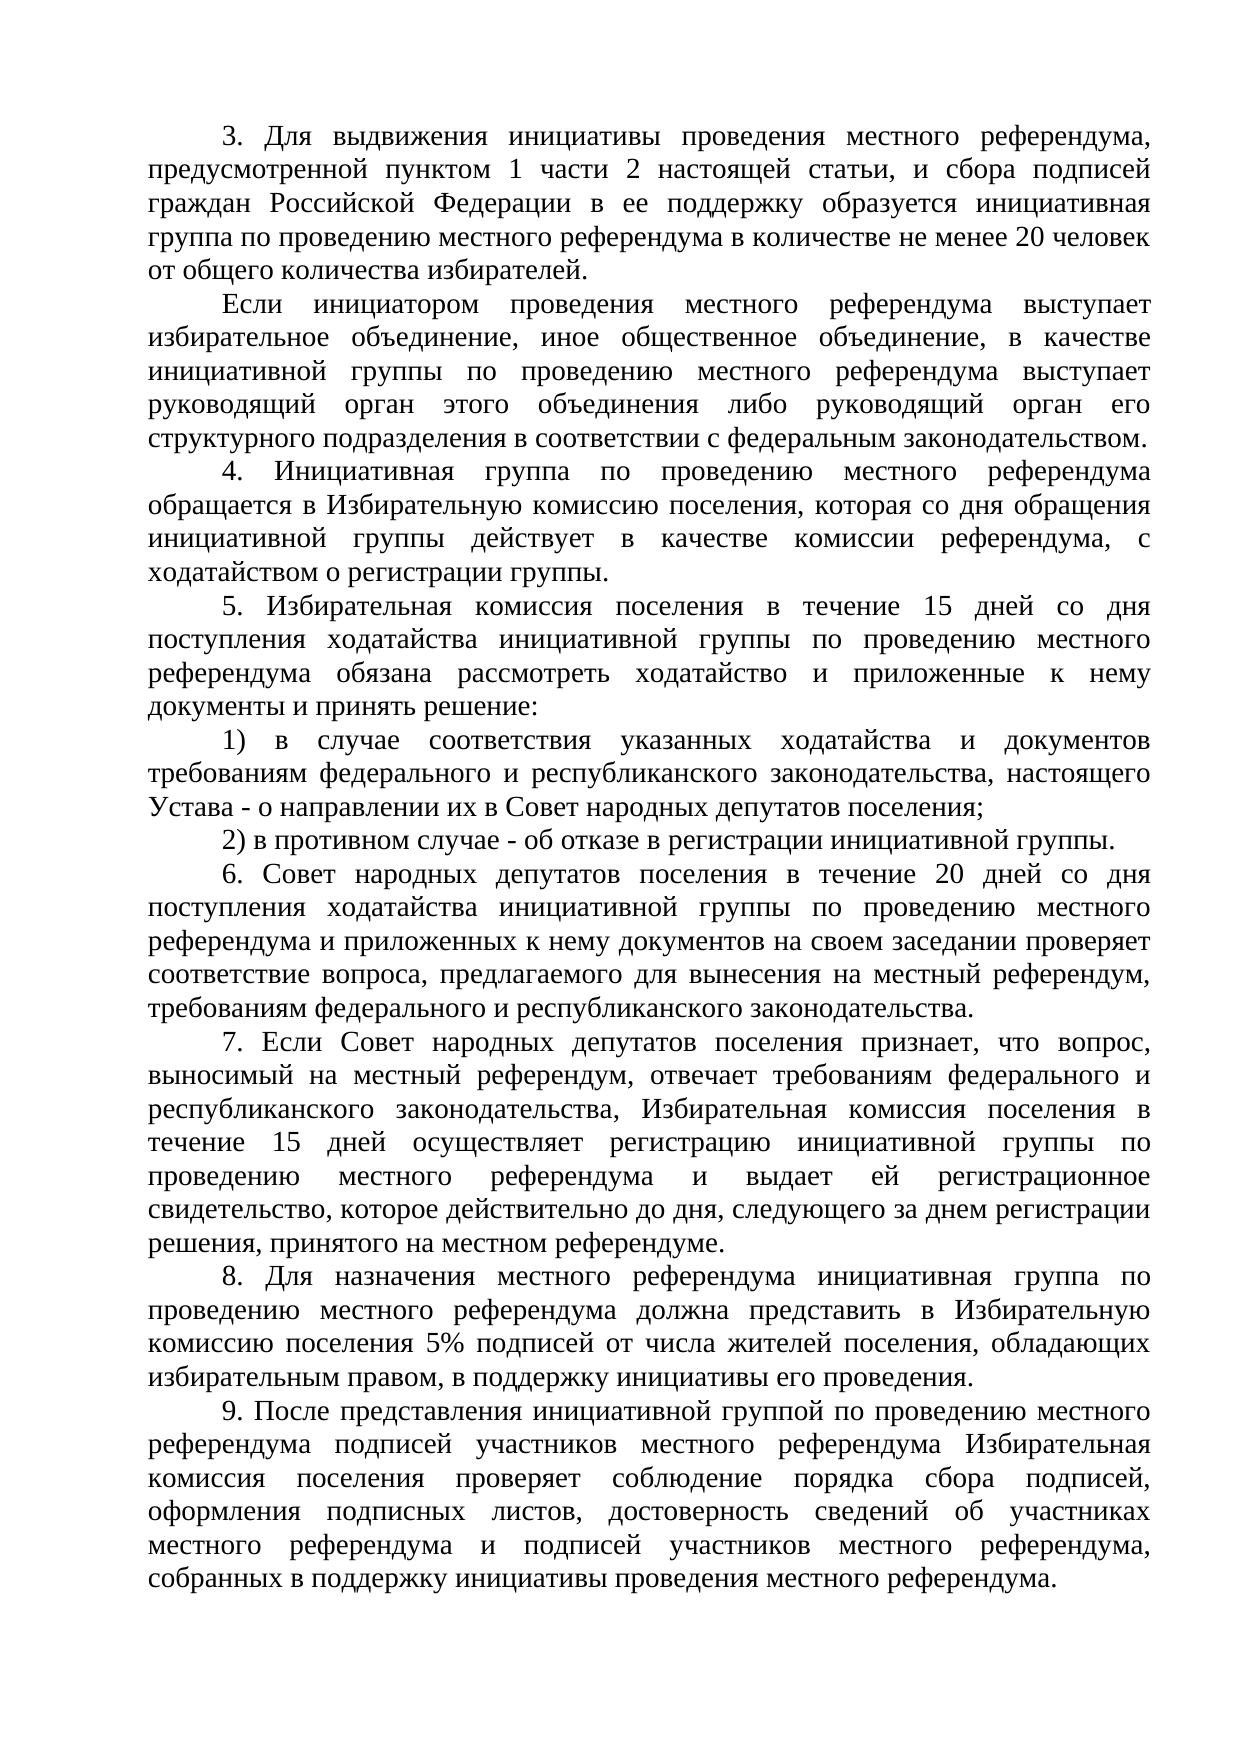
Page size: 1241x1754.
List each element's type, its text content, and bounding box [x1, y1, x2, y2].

text 5. Избирательная комиссия поселения в течение 15 дней со дня поступления ходатайства инициативной группы по проведению местного референдума обязана рассмотреть ходатайство и приложенные к нему документы и принять решение: [148, 588, 1152, 722]
text 9. После представления инициативной группой по проведению местного референдума подписей участников местного референдума Избирательная комиссия поселения проверяет соблюдение порядка сбора подписей, оформления подписных листов, достоверность сведений об участниках местного референдума и подписей участников местного референдума, собранных в поддержку инициативы проведения местного референдума. [148, 1393, 1152, 1594]
text 6. Совет народных депутатов поселения в течение 20 дней со дня поступления ходатайства инициативной группы по проведению местного референдума и приложенных к нему документов на своем заседании проверяет соответствие вопроса, предлагаемого для вынесения на местный референдум, требованиям федерального и республиканского законодательства. [148, 856, 1152, 1024]
text 3. Для выдвижения инициативы проведения местного референдума, предусмотренной пунктом 1 части 2 настоящей статьи, и сбора подписей граждан Российской Федерации в ее поддержку образуется инициативная группа по проведению местного референдума в количестве не менее 20 человек от общего количества избирателей. [148, 118, 1152, 286]
text 2) в противном случае - об отказе в регистрации инициативной группы. [148, 822, 1152, 856]
text 4. Инициативная группа по проведению местного референдума обращается в Избирательную комиссию поселения, которая со дня обращения инициативной группы действует в качестве комиссии референдума, с ходатайством о регистрации группы. [148, 453, 1152, 588]
text 8. Для назначения местного референдума инициативная группа по проведению местного референдума должна представить в Избирательную комиссию поселения 5% подписей от числа жителей поселения, обладающих избирательным правом, в поддержку инициативы его проведения. [148, 1258, 1152, 1393]
text 1) в случае соответствия указанных ходатайства и документов требованиям федерального и республиканского законодательства, настоящего Устава - о направлении их в Совет народных депутатов поселения; [148, 722, 1152, 822]
text 7. Если Совет народных депутатов поселения признает, что вопрос, выносимый на местный референдум, отвечает требованиям федерального и республиканского законодательства, Избирательная комиссия поселения в течение 15 дней осуществляет регистрацию инициативной группы по проведению местного референдума и выдает ей регистрационное свидетельство, которое действительно до дня, следующего за днем регистрации решения, принятого на местном референдуме. [148, 1024, 1152, 1258]
text Если инициатором проведения местного референдума выступает избирательное объединение, иное общественное объединение, в качестве инициативной группы по проведению местного референдума выступает руководящий орган этого объединения либо руководящий орган его структурного подразделения в соответствии с федеральным законодательством. [148, 286, 1152, 453]
